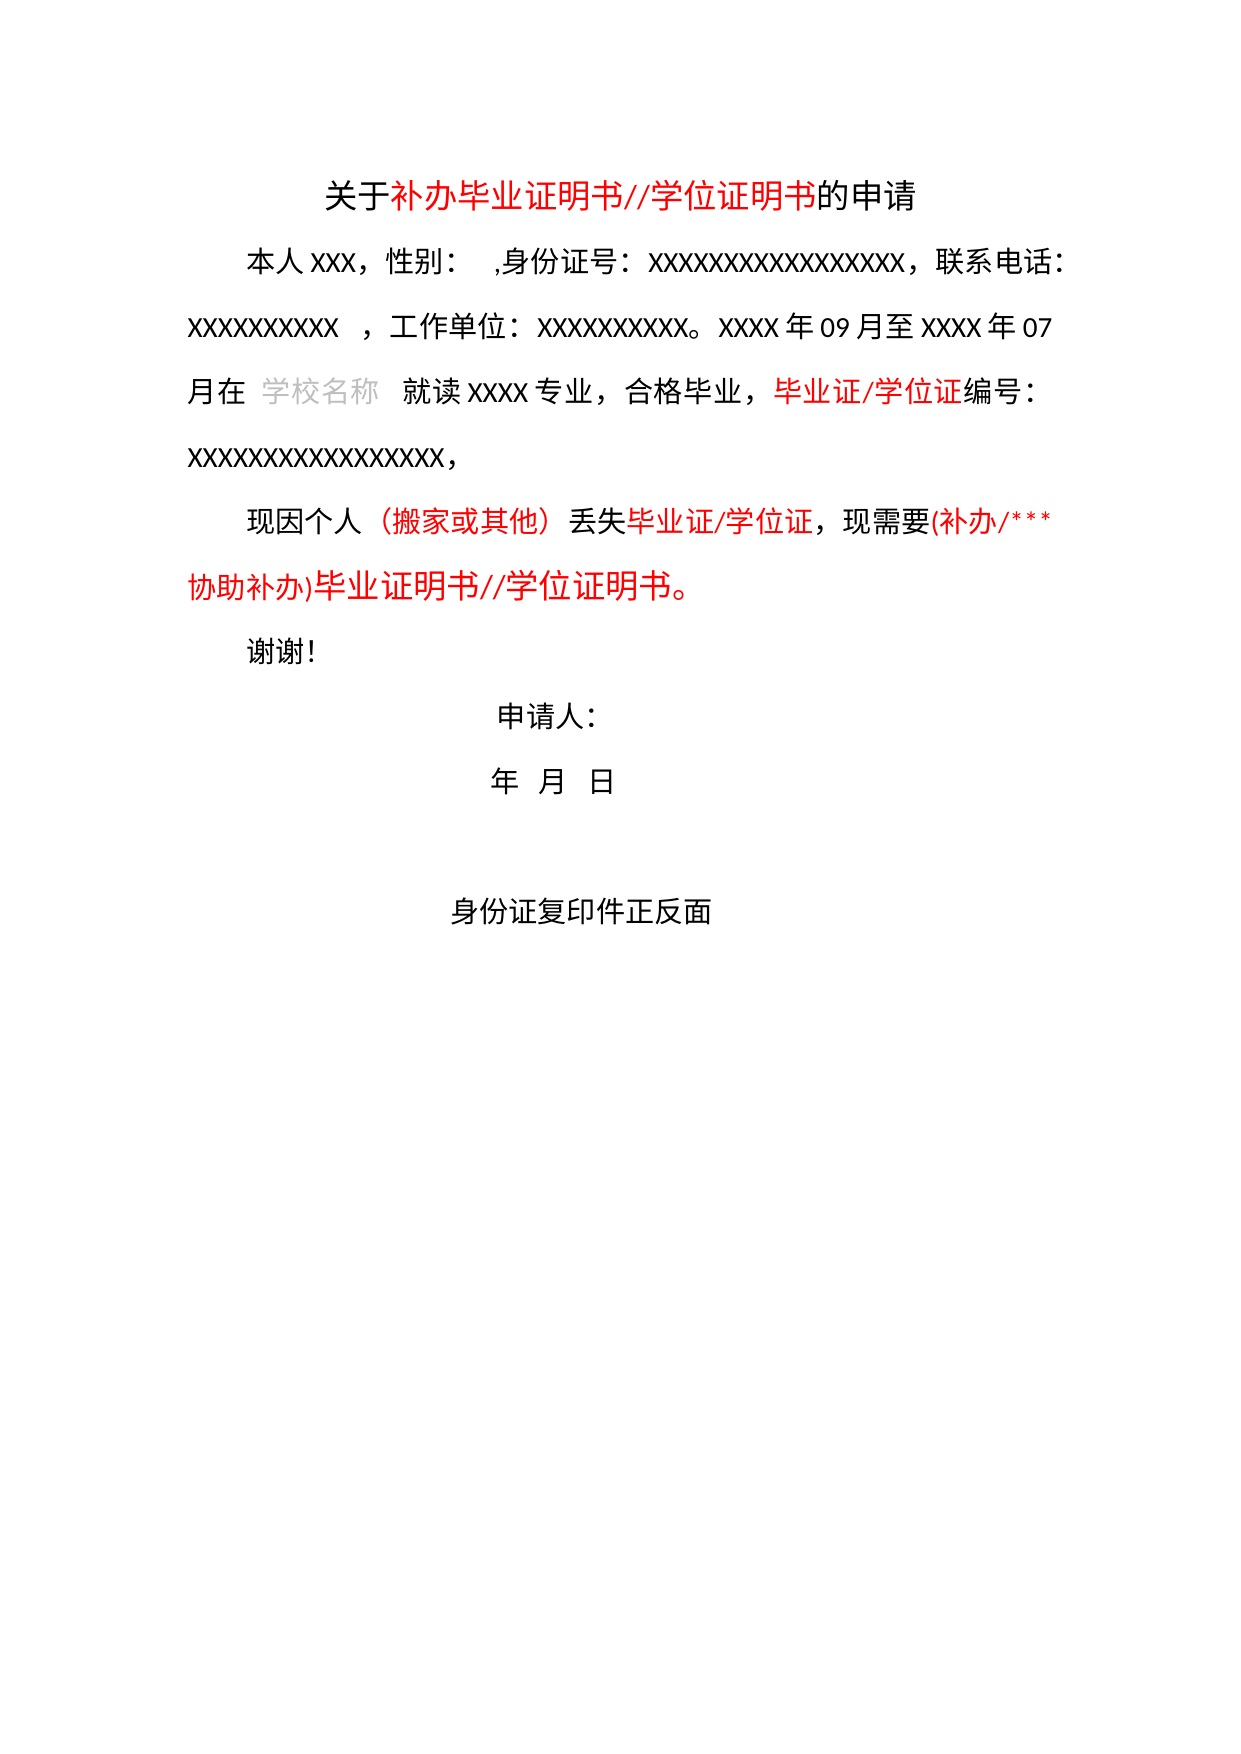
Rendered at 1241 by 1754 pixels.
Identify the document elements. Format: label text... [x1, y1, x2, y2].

text 谢谢！ [187, 617, 1053, 682]
text 申请人： [187, 682, 1053, 747]
text 关于补办毕业证明书//学位证明书的申请 [187, 162, 1053, 227]
text 现因个人（搬家或其他）丢失毕业证/学位证，现需要(补办/***协助补办)毕业证明书//学位证明书。 [187, 487, 1053, 617]
text 年 月 日 [187, 747, 1053, 812]
text 本人XXX，性别： ,身份证号：XXXXXXXXXXXXXXXXX，联系电话：XXXXXXXXXX ，工作单位：XXXXXXXXXX。XXXX年09月至XXXX年07月在 学校名称 就读XXXX专业，合格毕业，毕业证/学位证编号：XXXXXXXXXXXXXXXXX， [187, 227, 1053, 487]
text 身份证复印件正反面 [187, 877, 1053, 942]
